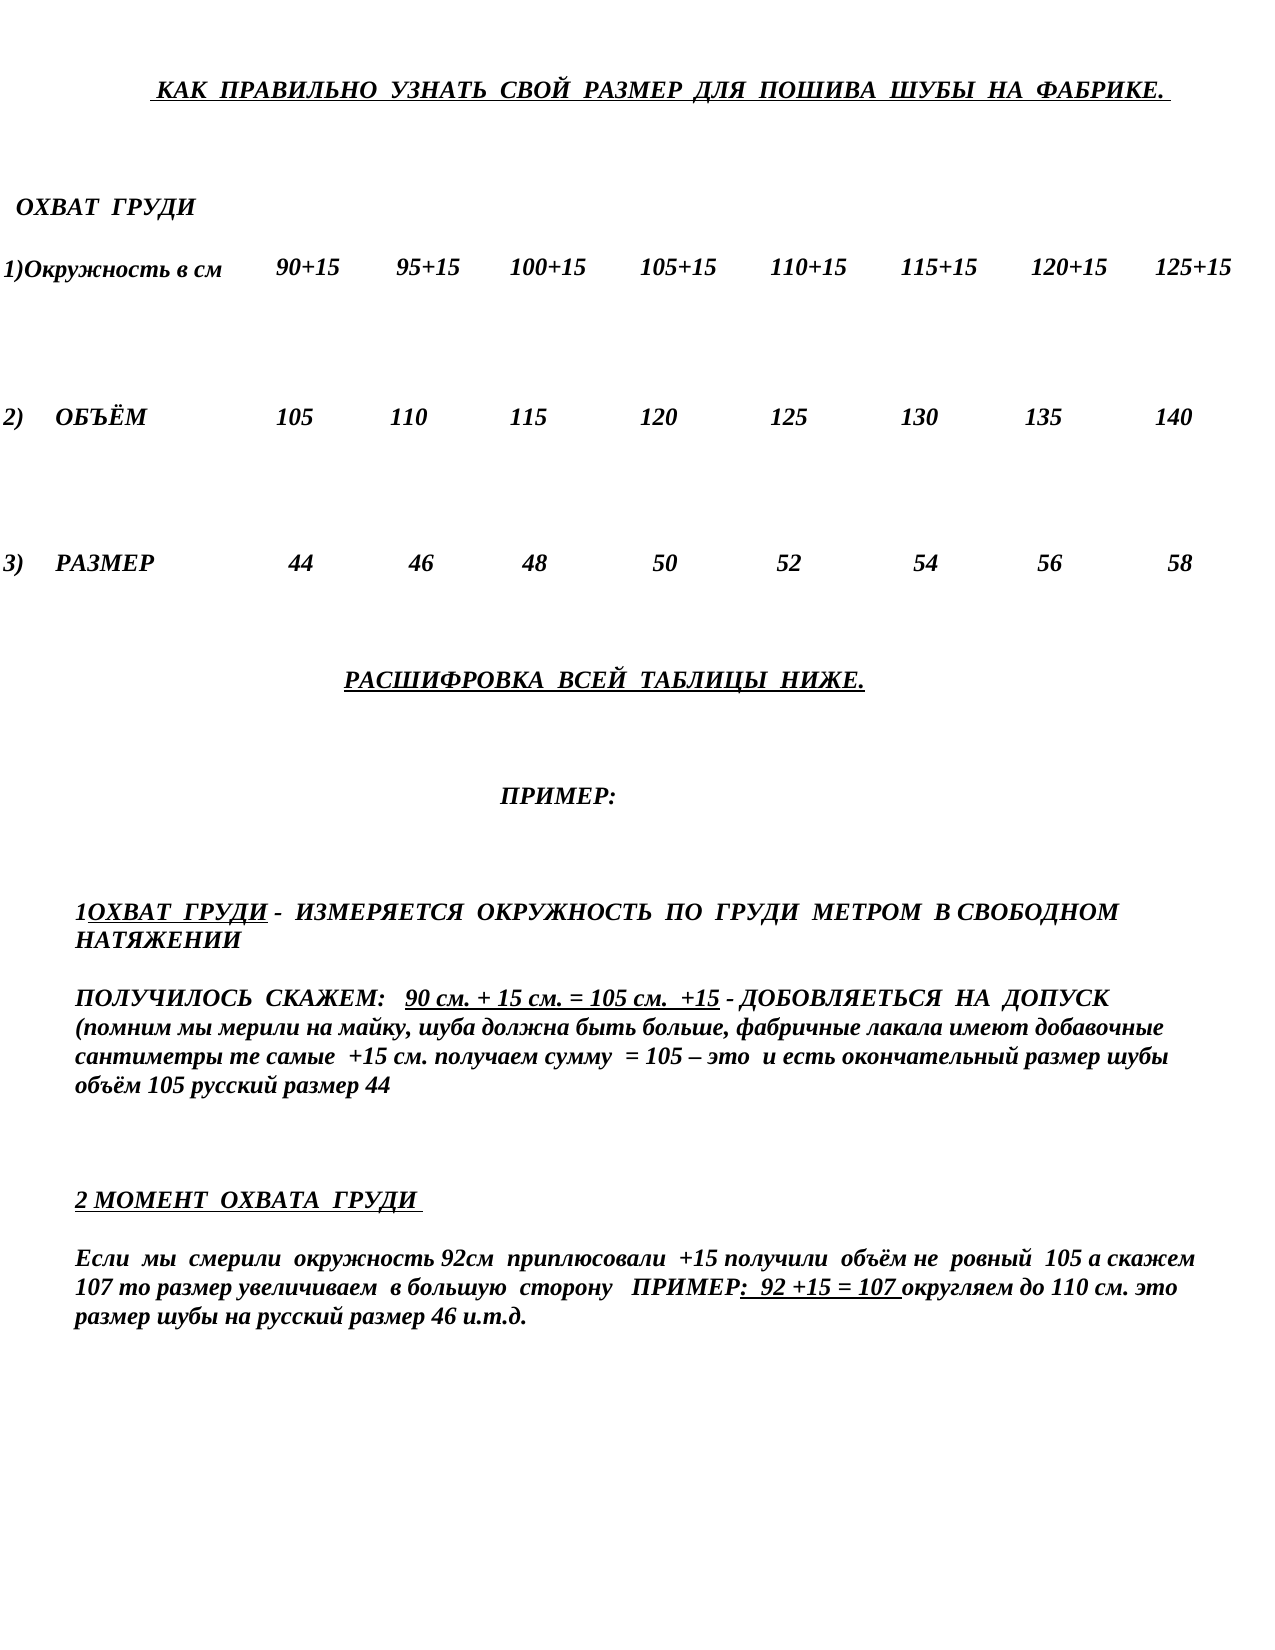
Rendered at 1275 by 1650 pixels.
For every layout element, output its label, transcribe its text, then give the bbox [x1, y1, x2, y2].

table_cell 54 [893, 489, 1023, 578]
table_header 120+15 [1023, 191, 1153, 343]
table_header 100+15 [502, 191, 632, 343]
table_cell 46 [388, 489, 502, 578]
table_cell 50 [632, 489, 762, 578]
table_header 115+15 [893, 191, 1023, 343]
table_header 105+15 [632, 191, 762, 343]
table_cell 2) ОБЪЁМ [2, 343, 274, 489]
table_cell 115 [502, 343, 632, 489]
table_cell 130 [893, 343, 1023, 489]
table_header ОХВАТ ГРУДИ 1)Окружность в см [2, 191, 274, 343]
table_cell 120 [632, 343, 762, 489]
table_cell 3) РАЗМЕР [2, 489, 274, 578]
table_cell 48 [502, 489, 632, 578]
table_cell 105 [274, 343, 388, 489]
table_header 90+15 [274, 191, 388, 343]
table_cell 52 [763, 489, 893, 578]
table_cell 56 [1023, 489, 1153, 578]
table_cell 135 [1023, 343, 1153, 489]
text Если мы смерили окружность 92см приплюсовали +15 получили объём не ровный 105 а скажем 107 то размер увеличиваем в большую сторону ПРИМЕР: 92 +15 = 107 округляем до 110 см. это размер шубы на русский размер 46 и.т.д. [75, 1243, 1200, 1330]
table_cell 110 [388, 343, 502, 489]
table_cell 140 [1154, 343, 1275, 489]
table_cell 58 [1154, 489, 1275, 578]
text ПРИМЕР: [75, 781, 1200, 810]
table_header 125+15 [1154, 191, 1275, 343]
text 2 МОМЕНТ ОХВАТА ГРУДИ [75, 1186, 1200, 1214]
table_cell 125 [763, 343, 893, 489]
text 1ОХВАТ ГРУДИ - ИЗМЕРЯЕТСЯ ОКРУЖНОСТЬ ПО ГРУДИ МЕТРОМ В СВОБОДНОМ НАТЯЖЕНИИ [75, 897, 1200, 954]
table_header 95+15 [388, 191, 502, 343]
text ПОЛУЧИЛОСЬ СКАЖЕМ: 90 см. + 15 см. = 105 см. +15 - ДОБОВЛЯЕТЬСЯ НА ДОПУСК (помним мы мерили на майку, шуба должна быть больше, фабричные лакала имеют добавочные сантиметры те самые +15 см. получаем сумму = 105 – это и есть окончательный размер шубы объём 105 русский размер 44 [75, 983, 1200, 1098]
table_cell 44 [274, 489, 388, 578]
text РАСШИФРОВКА ВСЕЙ ТАБЛИЦЫ НИЖЕ. [75, 665, 1200, 694]
table_header 110+15 [763, 191, 893, 343]
text КАК ПРАВИЛЬНО УЗНАТЬ СВОЙ РАЗМЕР ДЛЯ ПОШИВА ШУБЫ НА ФАБРИКЕ. [75, 75, 1200, 104]
